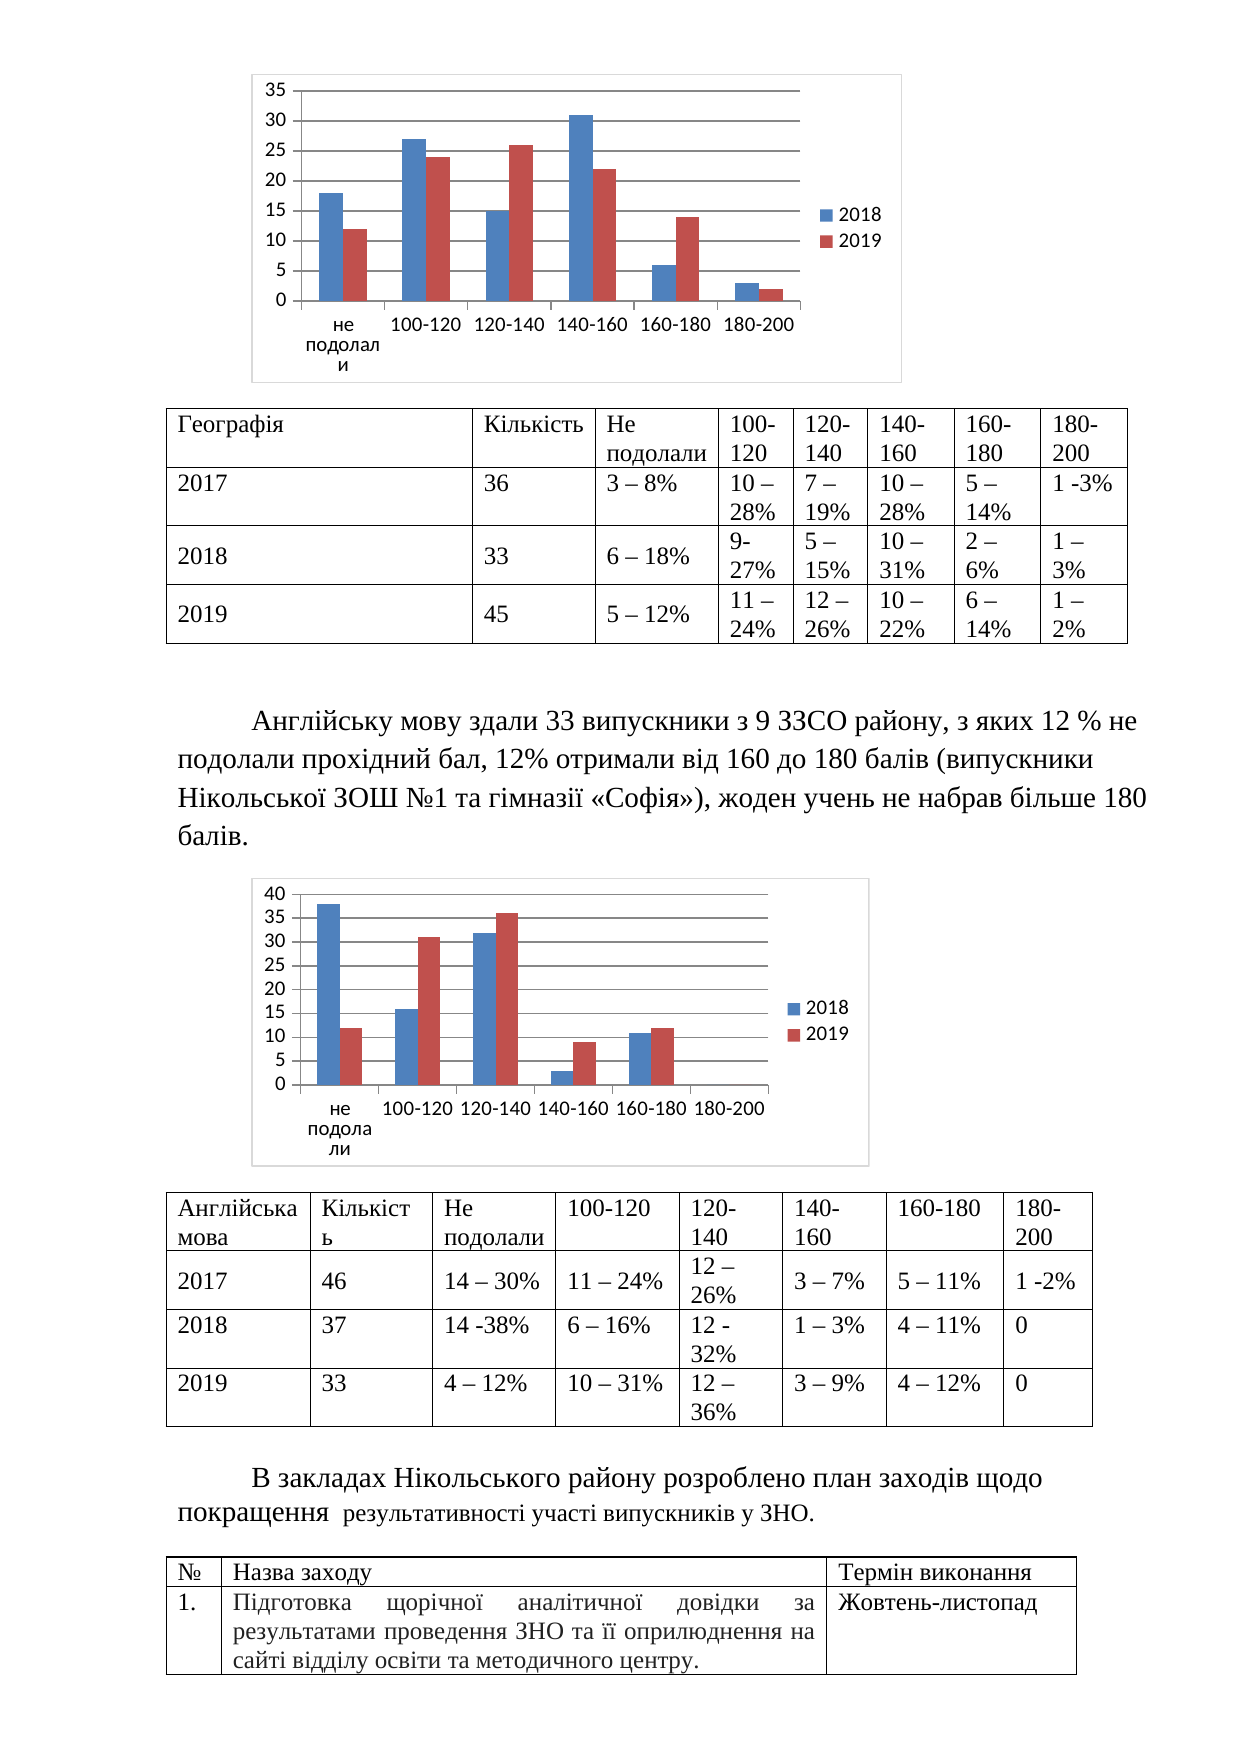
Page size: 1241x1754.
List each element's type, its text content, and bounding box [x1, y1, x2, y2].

table_cell 10 – 31% [868, 526, 954, 584]
table_header № [167, 1558, 221, 1586]
table_cell 37 [311, 1310, 432, 1367]
table_cell 5 – 12% [596, 585, 718, 642]
table_header 100-120 [556, 1193, 679, 1250]
table_cell 7 – 19% [794, 468, 867, 525]
table_cell 1 – 3% [783, 1310, 886, 1367]
table_cell 11 – 24% [556, 1251, 679, 1309]
table_cell Жовтень-листопад [827, 1587, 1076, 1673]
text В закладах Нікольського району розроблено план заходів щодо покращення результативності участі випускників у ЗНО. [177, 1461, 1152, 1528]
table_cell 12 – 26% [680, 1251, 782, 1309]
table_cell 14 – 30% [433, 1251, 555, 1309]
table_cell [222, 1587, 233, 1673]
table_header 140-160 [868, 409, 954, 467]
table_cell 4 – 11% [887, 1310, 1003, 1367]
table_cell 4 – 12% [887, 1369, 1003, 1426]
table_cell 33 [311, 1369, 432, 1426]
table_header Географія [167, 409, 472, 467]
table_cell 1 – 3% [1041, 526, 1127, 584]
table_cell 12 – 36% [680, 1369, 782, 1426]
table_cell 9-27% [719, 526, 793, 584]
table_cell 2018 [167, 526, 472, 584]
table_cell 10 – 28% [719, 468, 793, 525]
table_header 160-180 [887, 1193, 1003, 1250]
table_header 180-200 [1041, 409, 1127, 467]
table_cell 4 – 12% [433, 1369, 555, 1426]
table_header 120-140 [794, 409, 867, 467]
table_header 180-200 [1004, 1193, 1092, 1250]
table_cell 46 [311, 1251, 432, 1309]
table_header 140-160 [783, 1193, 886, 1250]
table_header Англійська мова [167, 1193, 310, 1250]
table_cell 1 -2% [1004, 1251, 1092, 1309]
table_cell 2019 [167, 1369, 310, 1426]
table_cell 6 – 16% [556, 1310, 679, 1367]
table_cell 12 -32% [680, 1310, 782, 1367]
table_cell 1 – 2% [1041, 585, 1127, 642]
table_cell 45 [473, 585, 595, 642]
table_cell 3 – 9% [783, 1369, 886, 1426]
table_header Кількість [473, 409, 595, 467]
table_cell 3 – 7% [783, 1251, 886, 1309]
table_cell 2018 [167, 1310, 310, 1367]
table_cell 10 – 31% [556, 1369, 679, 1426]
table_cell 1 -3% [1041, 468, 1127, 525]
table_cell 36 [473, 468, 595, 525]
table_header 120-140 [680, 1193, 782, 1250]
table_cell 10 – 28% [868, 468, 954, 525]
table_header Кількість [311, 1193, 432, 1250]
table_cell 33 [473, 526, 595, 584]
table_cell 2 – 6% [955, 526, 1040, 584]
table_cell 0 [1004, 1310, 1092, 1367]
table_cell 3 – 8% [596, 468, 718, 525]
table_header 100-120 [719, 409, 793, 467]
table_cell 14 -38% [433, 1310, 555, 1367]
table_cell 2017 [167, 1251, 310, 1309]
table_header Назва заходу [222, 1558, 826, 1586]
table_cell 12 – 26% [794, 585, 867, 642]
table_cell 5 – 11% [887, 1251, 1003, 1309]
table_cell 0 [1004, 1369, 1092, 1426]
table_cell 1. [167, 1587, 221, 1673]
table_cell 5 – 14% [955, 468, 1040, 525]
table_cell 2019 [167, 585, 472, 642]
table_header 160-180 [955, 409, 1040, 467]
table_cell Підготовка щорічної аналітичної довідки за результатами проведення ЗНО та її оприлюднення на сайті відділу освіти та методичного центру. [700, 1587, 826, 1673]
table_cell 5 – 15% [794, 526, 867, 584]
table_cell 6 – 14% [955, 585, 1040, 642]
text Англійську мову здали 33 випускники з 9 ЗЗСО району, з яких 12 % не подолали прохідний бал, 12% отримали від 160 до 180 балів (випускники Нікольської ЗОШ №1 та гімназії «Софія»), жоден учень не набрав більше 180 балів. [177, 703, 1152, 852]
table_cell 6 – 18% [596, 526, 718, 584]
table_cell 2017 [167, 468, 472, 525]
table_header Термін виконання [827, 1558, 1076, 1586]
table_header Не подолали [596, 409, 718, 467]
table_cell 11 – 24% [719, 585, 793, 642]
table_header Не подолали [433, 1193, 555, 1250]
table_cell 10 – 22% [868, 585, 954, 642]
